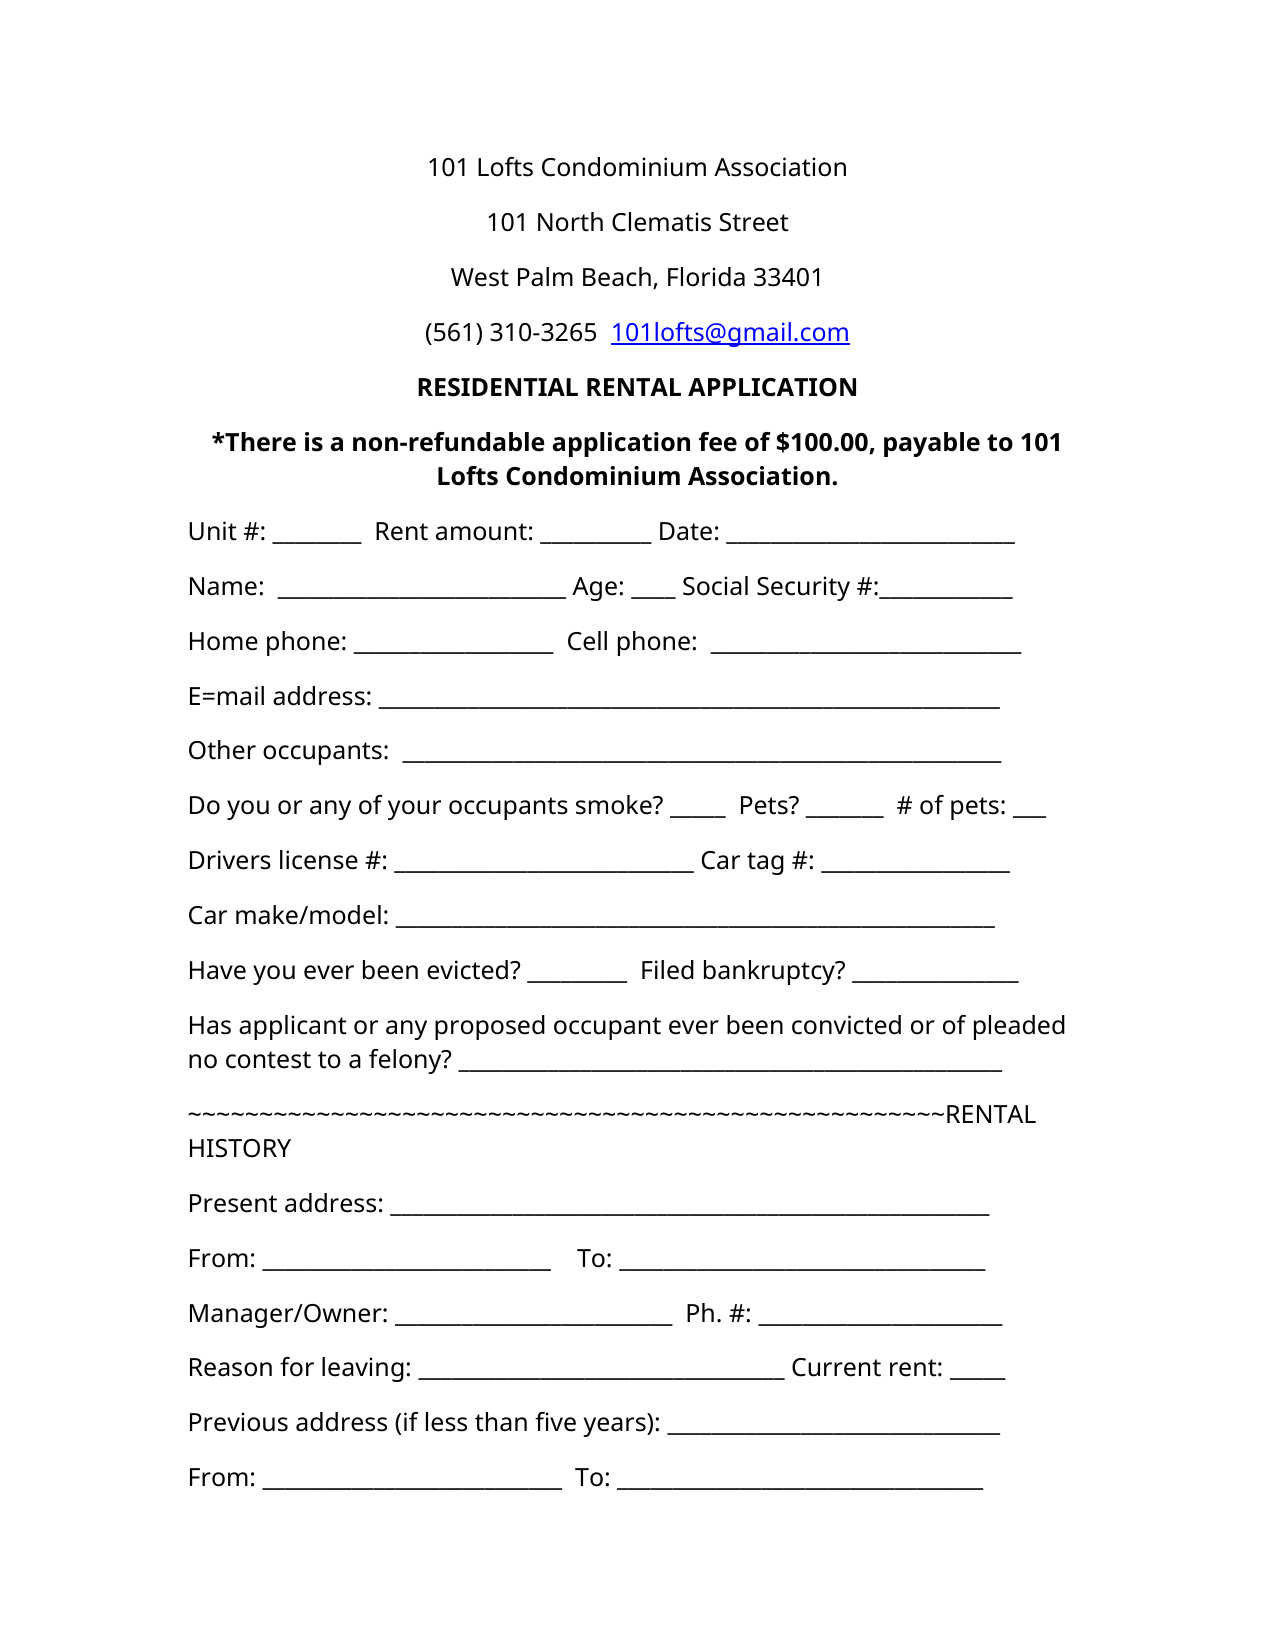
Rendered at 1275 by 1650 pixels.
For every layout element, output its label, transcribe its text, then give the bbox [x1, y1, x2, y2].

text From: __________________________ To: _________________________________ [187, 1240, 1087, 1274]
text 101 North Clematis Street [187, 205, 1087, 239]
text Do you or any of your occupants smoke? _____ Pets? _______ # of pets: ___ [187, 788, 1087, 822]
text Present address: ______________________________________________________ [187, 1185, 1087, 1219]
text (561) 310-3265 101lofts@gmail.com [187, 315, 1087, 349]
text Has applicant or any proposed occupant ever been convicted or of pleaded no contest to a felony? _________________________________________________ [187, 1007, 1087, 1076]
text 101 Lofts Condominium Association [187, 150, 1087, 184]
text West Palm Beach, Florida 33401 [187, 260, 1087, 294]
text Manager/Owner: _________________________ Ph. #: ______________________ [187, 1295, 1087, 1329]
text Name: __________________________ Age: ____ Social Security #:____________ [187, 568, 1087, 602]
text ~~~~~~~~~~~~~~~~~~~~~~~~~~~~~~~~~~~~~~~~~~~~~~~~~~~~~RENTAL HISTORY [187, 1096, 1087, 1164]
text RESIDENTIAL RENTAL APPLICATION [187, 369, 1087, 404]
text Car make/model: ______________________________________________________ [187, 898, 1087, 932]
text Reason for leaving: _________________________________ Current rent: _____ [187, 1350, 1087, 1384]
text Unit #: ________ Rent amount: __________ Date: __________________________ [187, 513, 1087, 547]
text Have you ever been evicted? _________ Filed bankruptcy? _______________ [187, 953, 1087, 987]
text Previous address (if less than five years): ______________________________ [187, 1405, 1087, 1439]
text Drivers license #: ___________________________ Car tag #: _________________ [187, 843, 1087, 877]
text From: ___________________________ To: _________________________________ [187, 1460, 1087, 1494]
text *There is a non-refundable application fee of $100.00, payable to 101 Lofts Condominium Association. [187, 424, 1087, 493]
text E=mail address: ________________________________________________________ [187, 678, 1087, 712]
text Home phone: __________________ Cell phone: ____________________________ [187, 623, 1087, 657]
text Other occupants: ______________________________________________________ [187, 733, 1087, 767]
